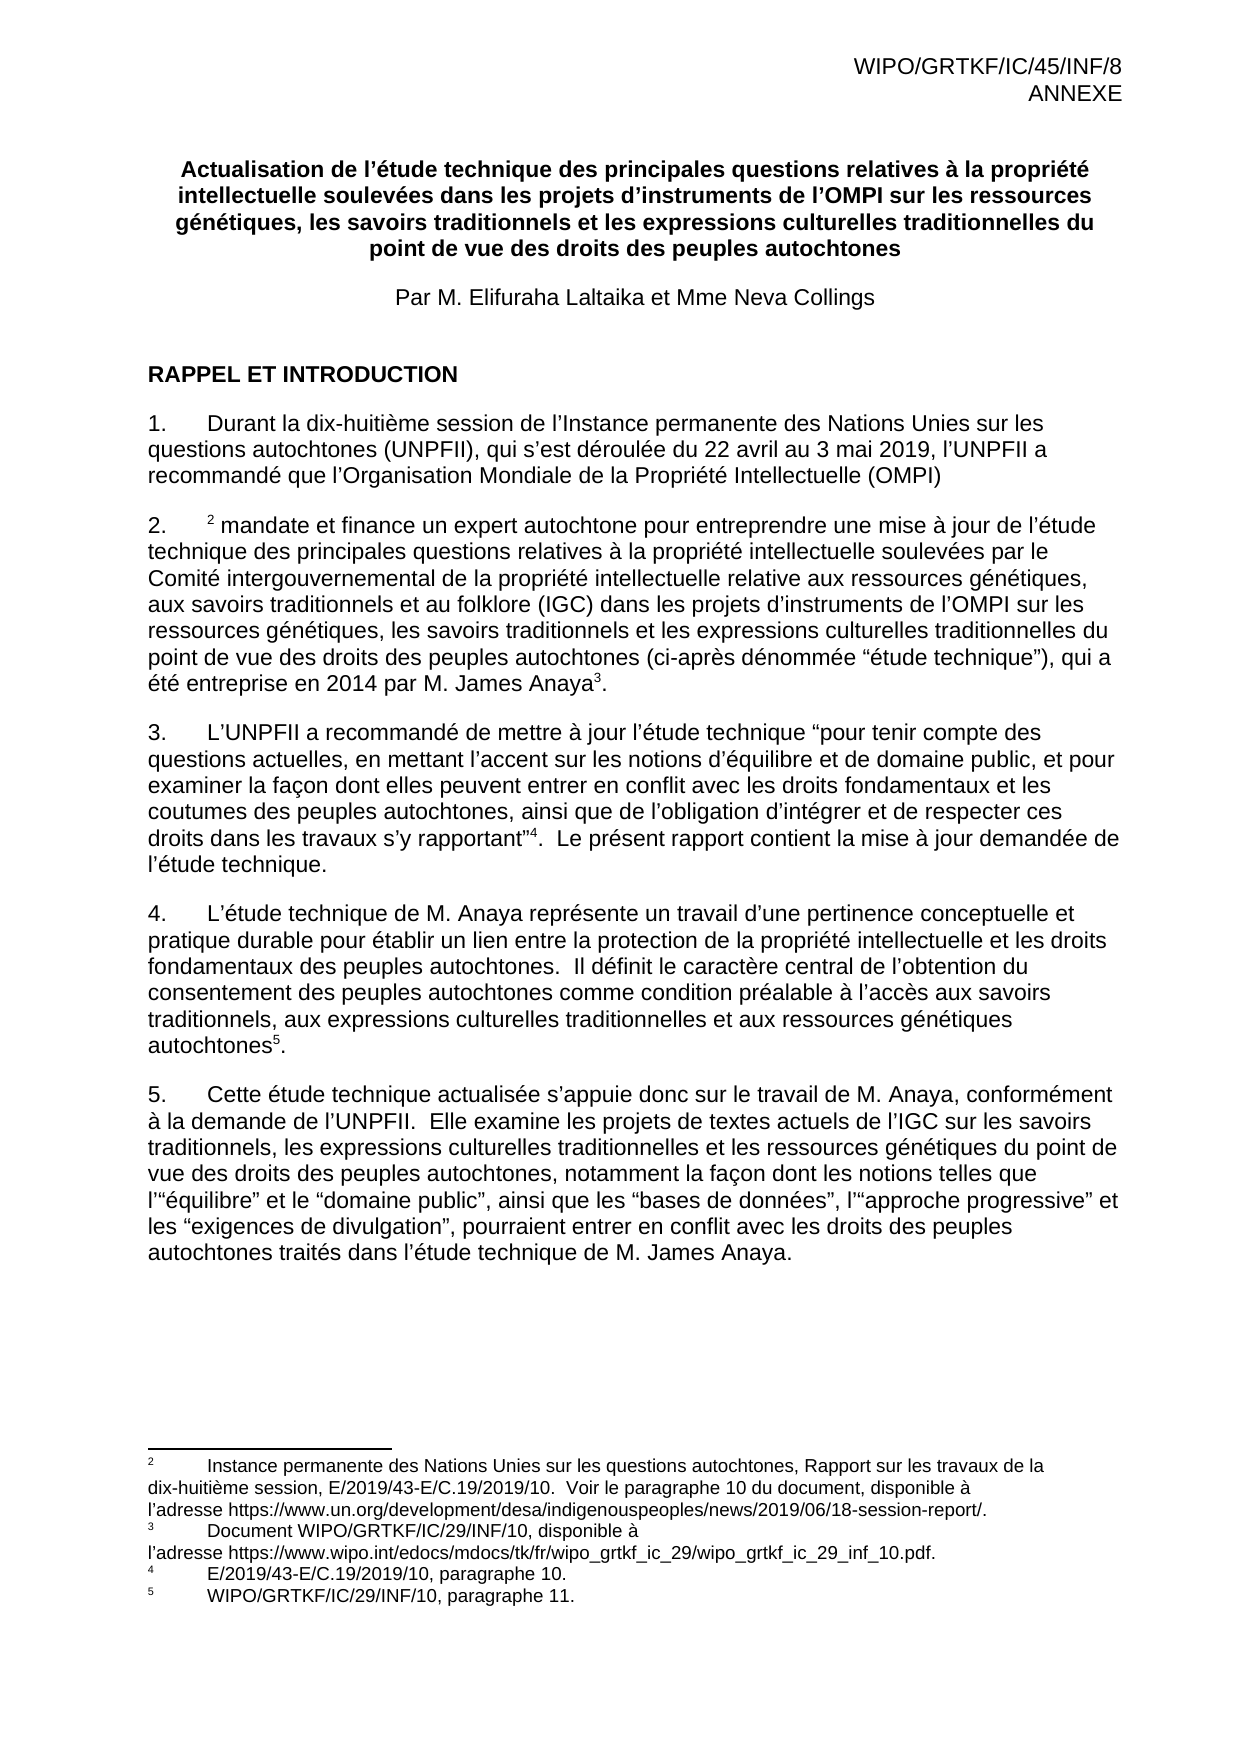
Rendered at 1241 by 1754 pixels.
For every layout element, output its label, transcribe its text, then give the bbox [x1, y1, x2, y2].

text L’UNPFII a recommandé de mettre à jour l’étude technique “pour tenir compte des questions actuelles, en mettant l’accent sur les notions d’équilibre et de domaine public, et pour examiner la façon dont elles peuvent entrer en conflit avec les droits fondamentaux et les coutumes des peuples autochtones, ainsi que de l’obligation d’intégrer et de respecter ces droits dans les travaux s’y rapportant”. Le présent rapport contient la mise à jour demandée de l’étude technique. [148, 719, 1122, 877]
text L’étude technique de M. Anaya représente un travail d’une pertinence conceptuelle et pratique durable pour établir un lien entre la protection de la propriété intellectuelle et les droits fondamentaux des peuples autochtones. Il définit le caractère central de l’obtention du consentement des peuples autochtones comme condition préalable à l’accès aux savoirs traditionnels, aux expressions culturelles traditionnelles et aux ressources génétiques autochtones. [148, 900, 1122, 1058]
list Durant la dix-huitième session de l’Instance permanente des Nations Unies sur les questions autochtones (UNPFII), qui s’est déroulée du 22 avril au 3 mai 2019, l’UNPFII a recommandé que l’Organisation Mondiale de la Propriété Intellectuelle (OMPI) [148, 410, 1122, 489]
text Actualisation de l’étude technique des principales questions relatives à la propriété intellectuelle soulevées dans les projets d’instruments de l’OMPI sur les ressources génétiques, les savoirs traditionnels et les expressions culturelles traditionnelles du point de vue des droits des peuples autochtones [148, 156, 1122, 261]
list mandate et finance un expert autochtone pour entreprendre une mise à jour de l’étude technique des principales questions relatives à la propriété intellectuelle soulevées par le Comité intergouvernemental de la propriété intellectuelle relative aux ressources génétiques, aux savoirs traditionnels et au folklore (IGC) dans les projets d’instruments de l’OMPI sur les ressources génétiques, les savoirs traditionnels et les expressions culturelles traditionnelles du point de vue des droits des peuples autochtones (ci-après dénommée “étude technique”), qui a été entreprise en 2014 par M. James Anaya. [148, 512, 1122, 696]
text Par M. Elifuraha Laltaika et Mme Neva Collings [148, 284, 1122, 311]
text RAPPEL ET INTRODUCTION [148, 361, 1122, 387]
text Cette étude technique actualisée s’appuie donc sur le travail de M. Anaya, conformément à la demande de l’UNPFII. Elle examine les projets de textes actuels de l’IGC sur les savoirs traditionnels, les expressions culturelles traditionnelles et les ressources génétiques du point de vue des droits des peuples autochtones, notamment la façon dont les notions telles que l’“équilibre” et le “domaine public”, ainsi que les “bases de données”, l’“approche progressive” et les “exigences de divulgation”, pourraient entrer en conflit avec les droits des peuples autochtones traités dans l’étude technique de M. James Anaya. [148, 1081, 1122, 1266]
